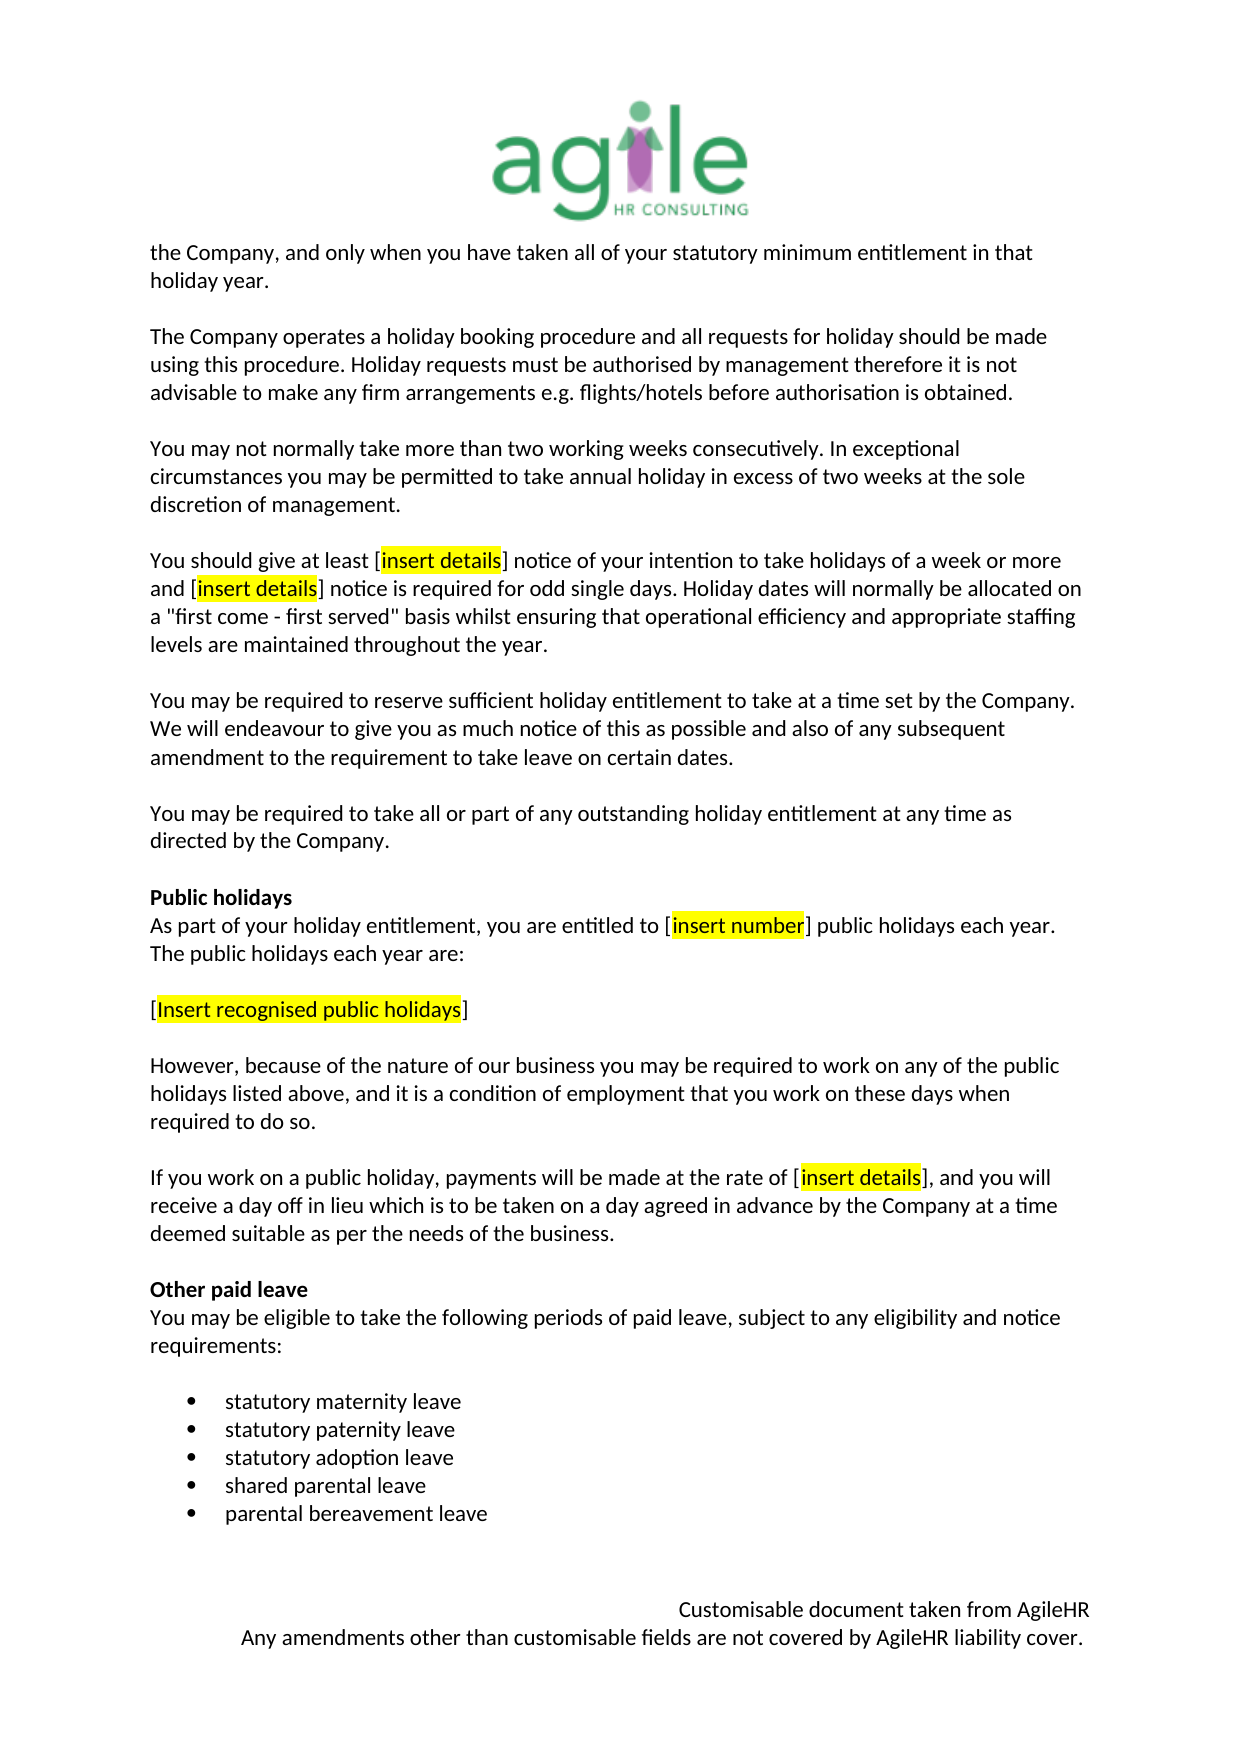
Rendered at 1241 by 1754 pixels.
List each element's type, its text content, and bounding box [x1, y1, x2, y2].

text You may be required to take all or part of any outstanding holiday entitlement at any time as directed by the Company. [150, 799, 1090, 855]
text The Company operates a holiday booking procedure and all requests for holiday should be made using this procedure. Holiday requests must be authorised by management therefore it is not advisable to make any firm arrangements e.g. flights/hotels before authorisation is obtained. [150, 322, 1090, 406]
text If you work on a public holiday, payments will be made at the rate of [insert details], and you will receive a day off in lieu which is to be taken on a day agreed in advance by the Company at a time deemed suitable as per the needs of the business. [150, 1163, 1090, 1247]
picture [488, 94, 752, 239]
list shared parental leave [187, 1471, 1090, 1499]
text However, because of the nature of our business you may be required to work on any of the public holidays listed above, and it is a condition of employment that you work on these days when required to do so. [150, 1051, 1090, 1135]
list parental bereavement leave [187, 1499, 1090, 1527]
text You should give at least [insert details] notice of your intention to take holidays of a week or more and [insert details] notice is required for odd single days. Holiday dates will normally be allocated on a "first come - first served" basis whilst ensuring that operational efficiency and appropriate staffing levels are maintained throughout the year. [150, 546, 1090, 658]
list statutory maternity leave [187, 1387, 1090, 1415]
text You may be eligible to take the following periods of paid leave, subject to any eligibility and notice requirements: [150, 1303, 1090, 1359]
text You may be required to reserve sufficient holiday entitlement to take at a time set by the Company. We will endeavour to give you as much notice of this as possible and also of any subsequent amendment to the requirement to take leave on certain dates. [150, 687, 1090, 771]
text Other paid leave [150, 1275, 1090, 1303]
text Public holidays [150, 883, 1090, 911]
text You may not normally take more than two working weeks consecutively. In exceptional circumstances you may be permitted to take annual holiday in excess of two weeks at the sole discretion of management. [150, 434, 1090, 518]
list statutory adoption leave [187, 1443, 1090, 1471]
text As part of your holiday entitlement, you are entitled to [insert number] public holidays each year. The public holidays each year are: [150, 911, 1090, 967]
list statutory paternity leave [187, 1415, 1090, 1443]
text [Insert recognised public holidays] [461, 995, 1090, 1023]
